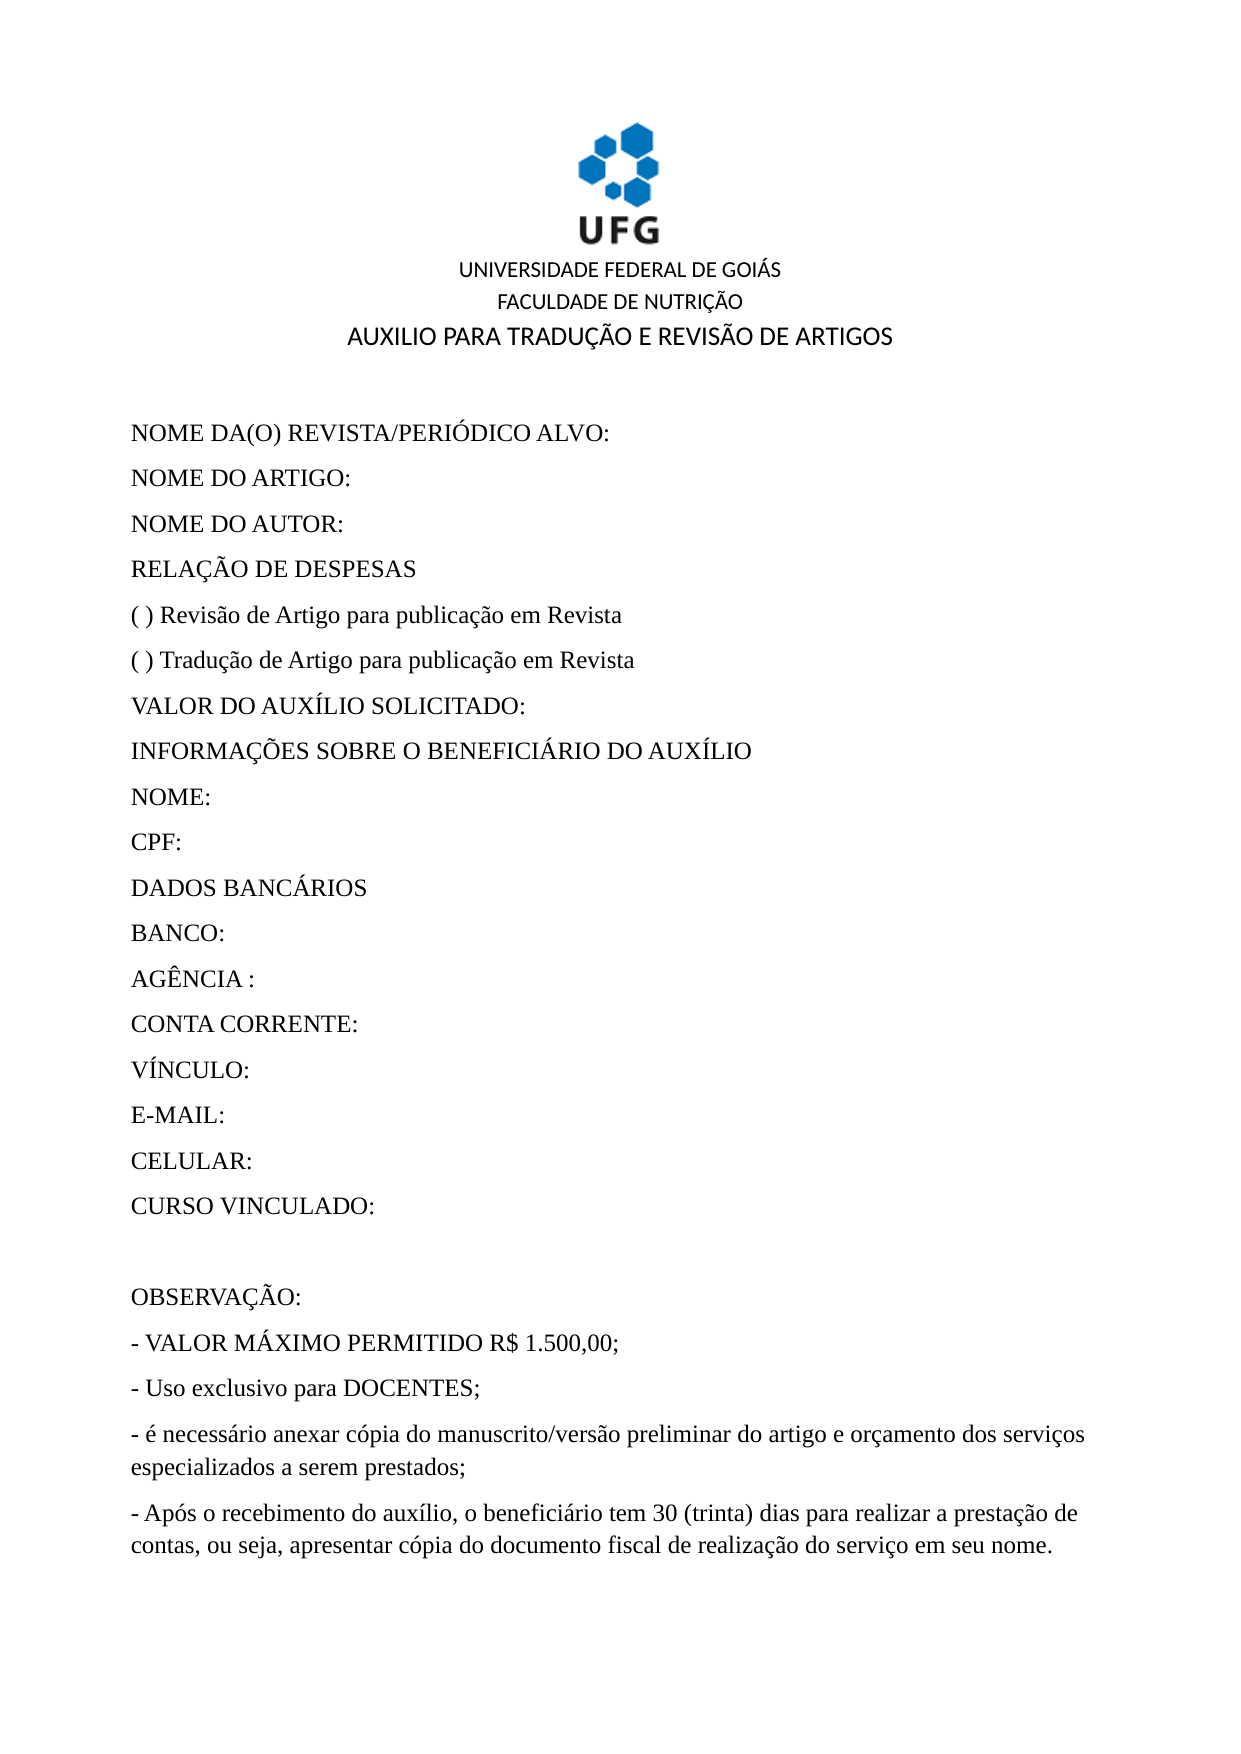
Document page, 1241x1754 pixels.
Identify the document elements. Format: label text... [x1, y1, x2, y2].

text E-MAIL: [131, 1100, 1109, 1129]
text - é necessário anexar cópia do manuscrito/versão preliminar do artigo e orçamento dos serviços especializados a serem prestados; [131, 1419, 1109, 1481]
text UNIVERSIDADE FEDERAL DE GOIÁS [124, 255, 1116, 283]
text NOME: [131, 782, 1109, 811]
text NOME DO ARTIGO: [131, 463, 1109, 492]
text CONTA CORRENTE: [131, 1009, 1109, 1038]
text ( ) Revisão de Artigo para publicação em Revista [131, 600, 1109, 628]
text CELULAR: [131, 1146, 1109, 1175]
text VALOR DO AUXÍLIO SOLICITADO: [131, 691, 1109, 719]
text - VALOR MÁXIMO PERMITIDO R$ 1.500,00; [131, 1328, 1109, 1357]
picture [552, 118, 689, 251]
text OBSERVAÇÃO: [131, 1282, 1109, 1311]
text AUXILIO PARA TRADUÇÃO E REVISÃO DE ARTIGOS [118, 319, 1122, 353]
text RELAÇÃO DE DESPESAS [131, 554, 1109, 583]
text NOME DO AUTOR: [131, 509, 1109, 537]
text - Após o recebimento do auxílio, o beneficiário tem 30 (trinta) dias para realizar a prestação de contas, ou seja, apresentar cópia do documento fiscal de realização do serviço em seu nome. [131, 1498, 1109, 1559]
text INFORMAÇÕES SOBRE O BENEFICIÁRIO DO AUXÍLIO [131, 736, 1109, 765]
text NOME DA(O) REVISTA/PERIÓDICO ALVO: [131, 418, 1109, 446]
text AGÊNCIA : [131, 964, 1109, 993]
text VÍNCULO: [131, 1055, 1109, 1084]
text BANCO: [131, 918, 1109, 947]
text CPF: [131, 827, 1109, 856]
text ( ) Tradução de Artigo para publicação em Revista [131, 645, 1109, 674]
text CURSO VINCULADO: [131, 1191, 1109, 1220]
text FACULDADE DE NUTRIÇÃO [124, 287, 1116, 315]
text - Uso exclusivo para DOCENTES; [131, 1373, 1109, 1402]
text DADOS BANCÁRIOS [131, 873, 1109, 902]
